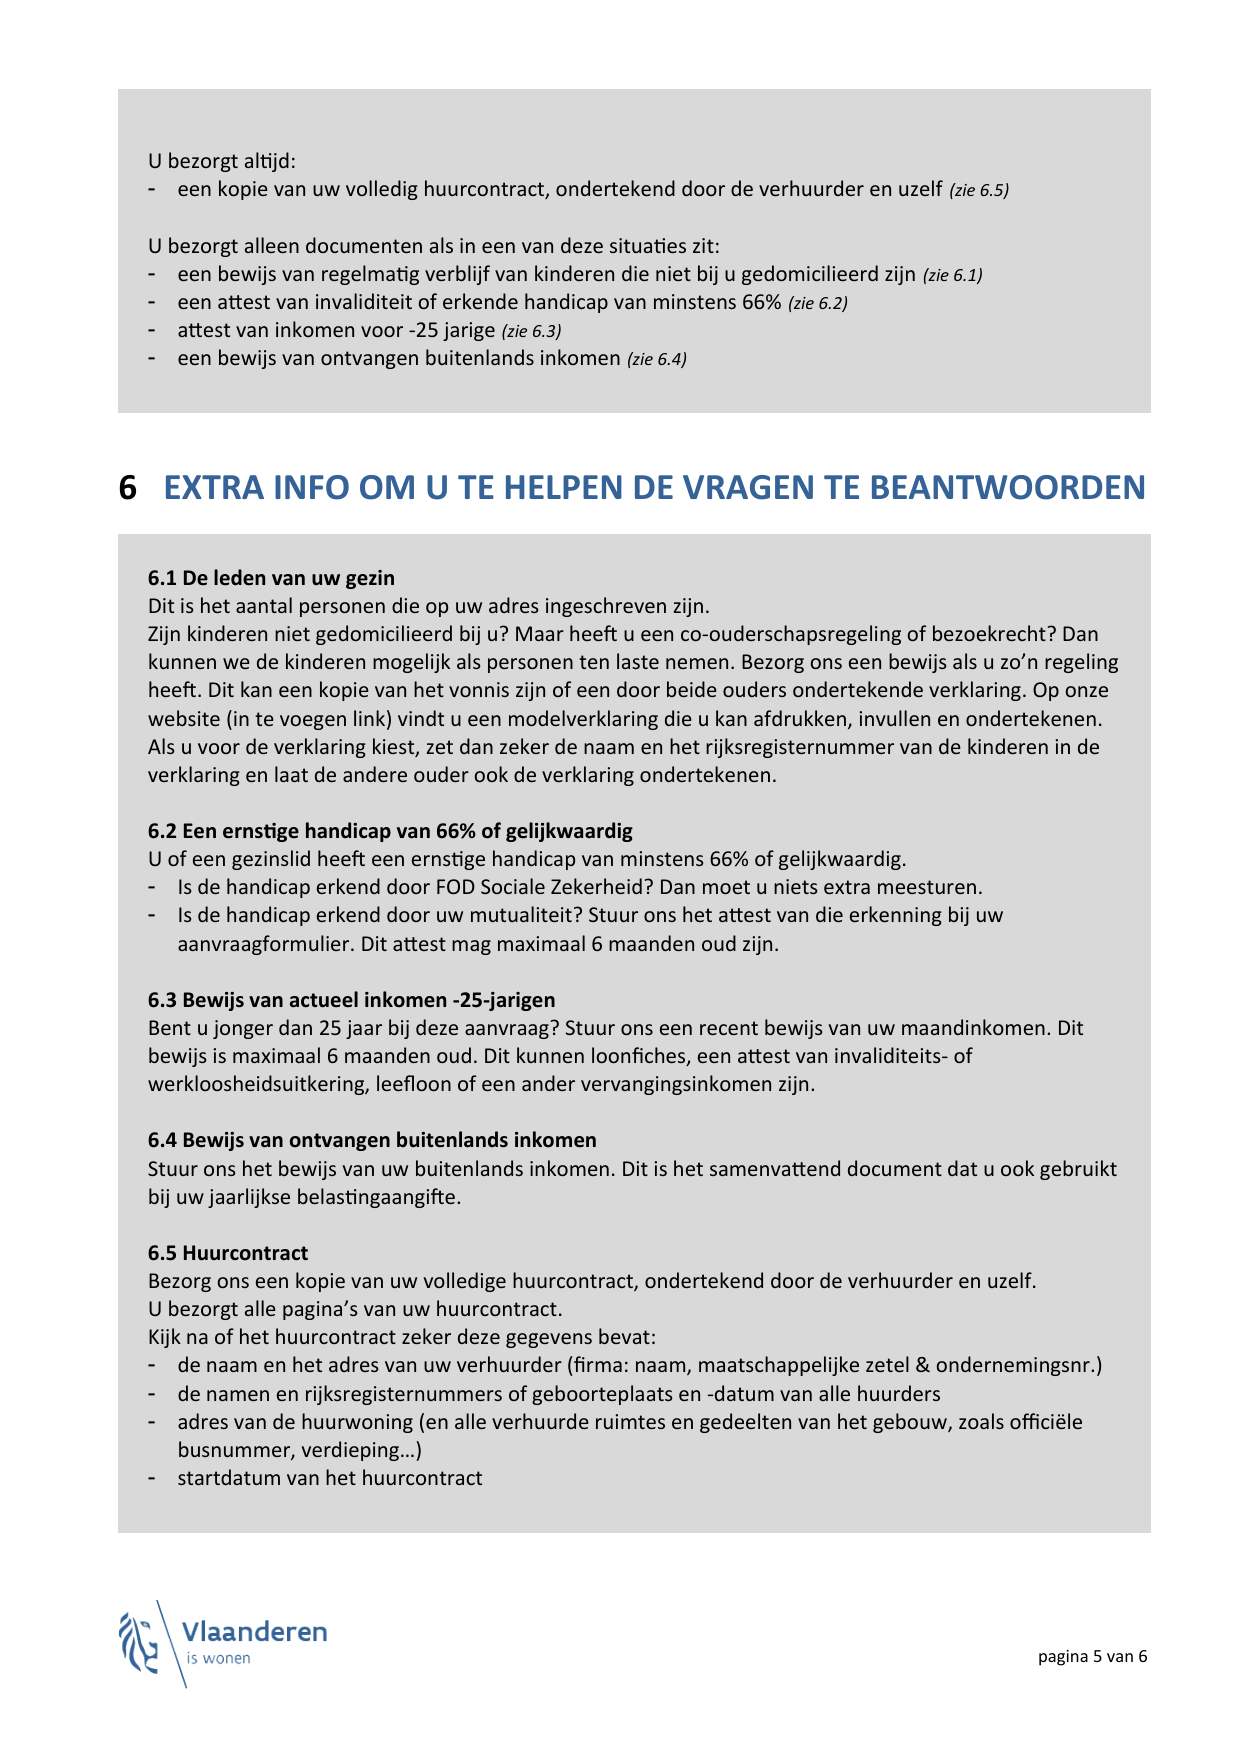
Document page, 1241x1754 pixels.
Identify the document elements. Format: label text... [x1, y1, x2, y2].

picture [118, 1600, 329, 1689]
subtitle EXTRA INFO OM U TE HELPEN DE VRAGEN TE BEANTWOORDEN [118, 463, 1152, 508]
